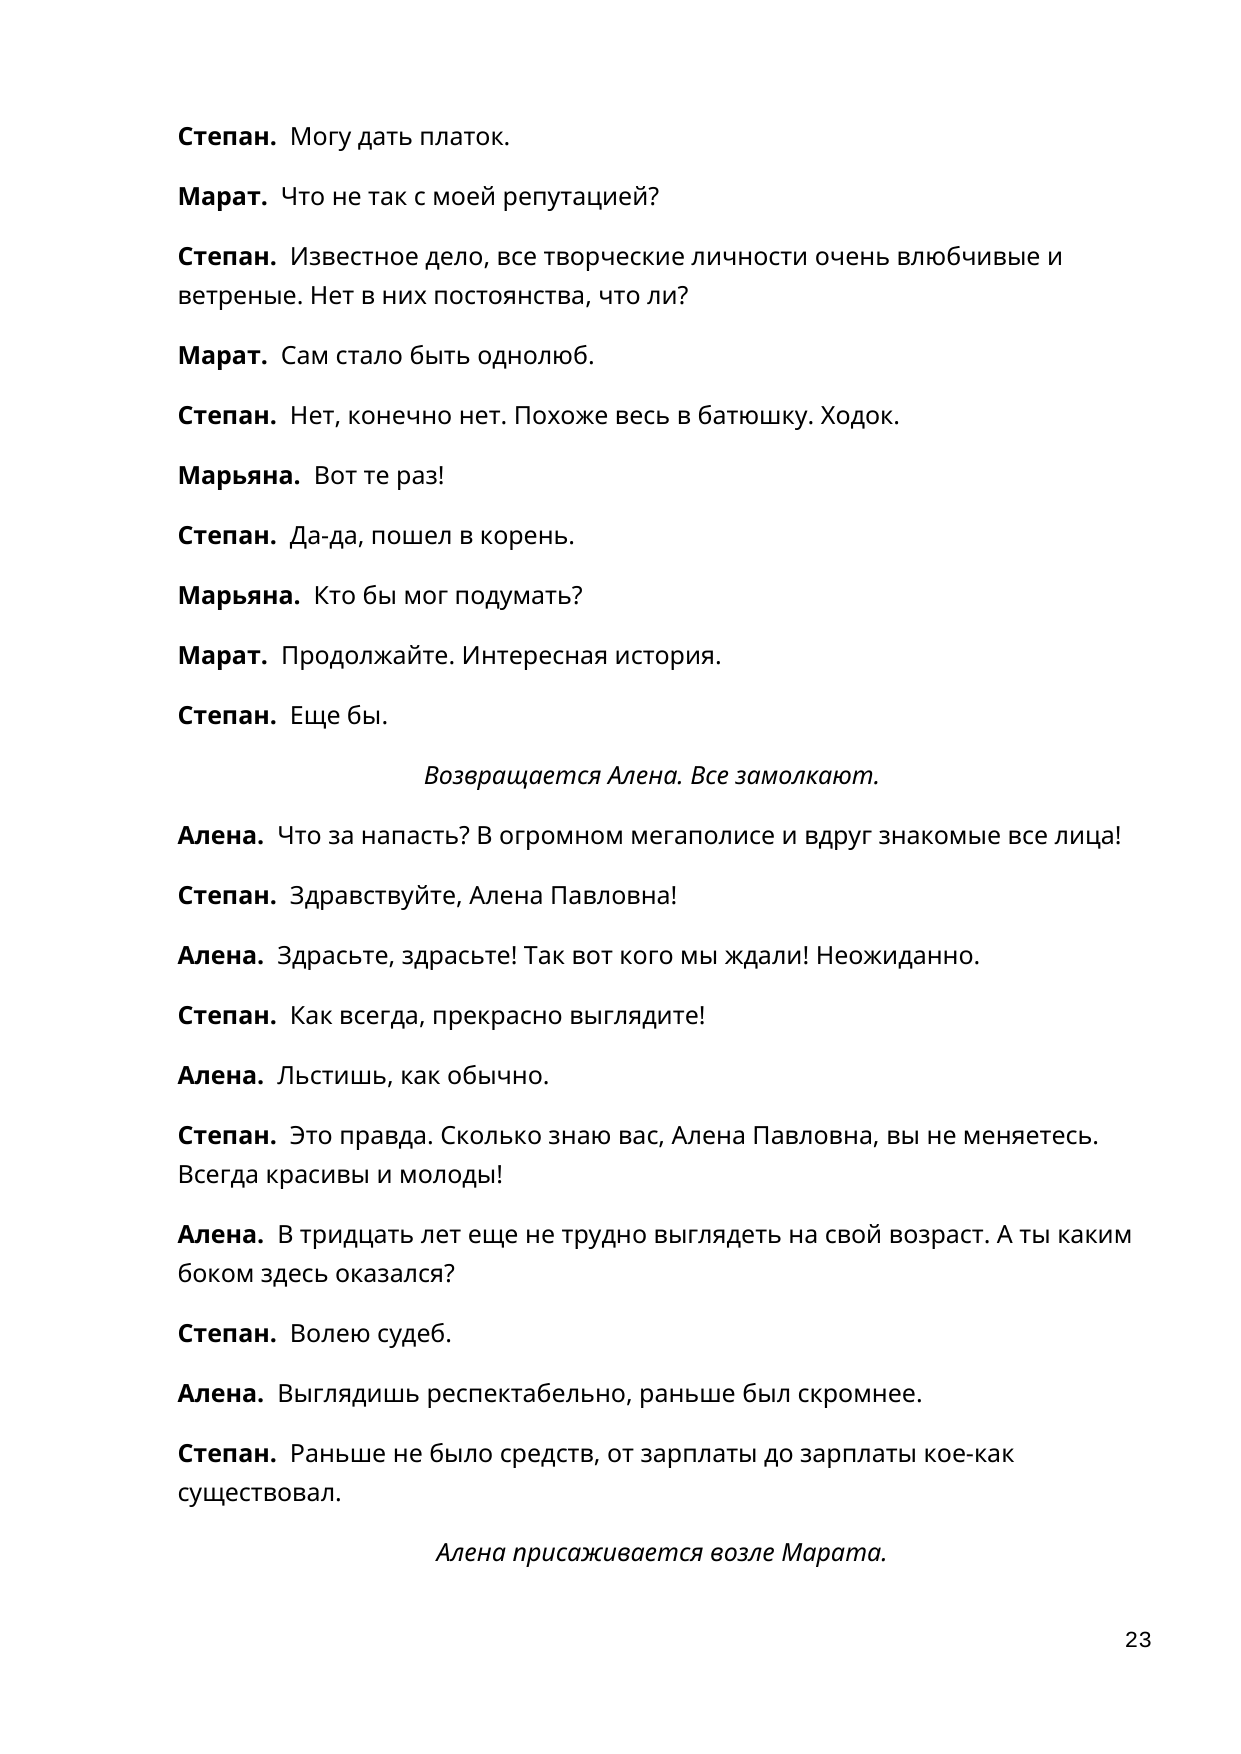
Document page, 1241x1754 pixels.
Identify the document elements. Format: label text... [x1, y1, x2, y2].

text Марат. Что не так с моей репутацией? [177, 178, 1152, 212]
text Степан. Известное дело, все творческие личности очень влюбчивые и ветреные. Нет в них постоянства, что ли? [177, 238, 1152, 311]
text Степан. Еще бы. [177, 697, 1152, 731]
text Возвращается Алена. Все замолкают. [177, 757, 1152, 791]
text Алена. В тридцать лет еще не трудно выглядеть на свой возраст. А ты каким боком здесь оказался? [177, 1216, 1152, 1290]
text Степан. Волею судеб. [177, 1316, 1152, 1350]
text Марат. Продолжайте. Интересная история. [177, 637, 1152, 671]
text Марьяна. Вот те раз! [177, 457, 1152, 491]
text Алена. Выглядишь респектабельно, раньше был скромнее. [177, 1376, 1152, 1410]
text Степан. Могу дать платок. [177, 118, 1152, 152]
text Марат. Сам стало быть однолюб. [177, 337, 1152, 371]
text Алена. Что за напасть? В огромном мегаполисе и вдруг знакомые все лица! [177, 817, 1152, 851]
text Алена. Здрасьте, здрасьте! Так вот кого мы ждали! Неожиданно. [177, 937, 1152, 971]
text Степан. Это правда. Сколько знаю вас, Алена Павловна, вы не меняетесь. Всегда красивы и молоды! [177, 1117, 1152, 1191]
text Степан. Здравствуйте, Алена Павловна! [177, 877, 1152, 911]
text Алена. Льстишь, как обычно. [177, 1057, 1152, 1091]
text Алена присаживается возле Марата. [177, 1535, 1152, 1569]
text Марьяна. Кто бы мог подумать? [177, 577, 1152, 611]
text Степан. Нет, конечно нет. Похоже весь в батюшку. Ходок. [177, 397, 1152, 431]
text Степан. Раньше не было средств, от зарплаты до зарплаты кое-как существовал. [177, 1436, 1152, 1509]
text Степан. Как всегда, прекрасно выглядите! [177, 997, 1152, 1031]
text Степан. Да-да, пошел в корень. [177, 517, 1152, 551]
